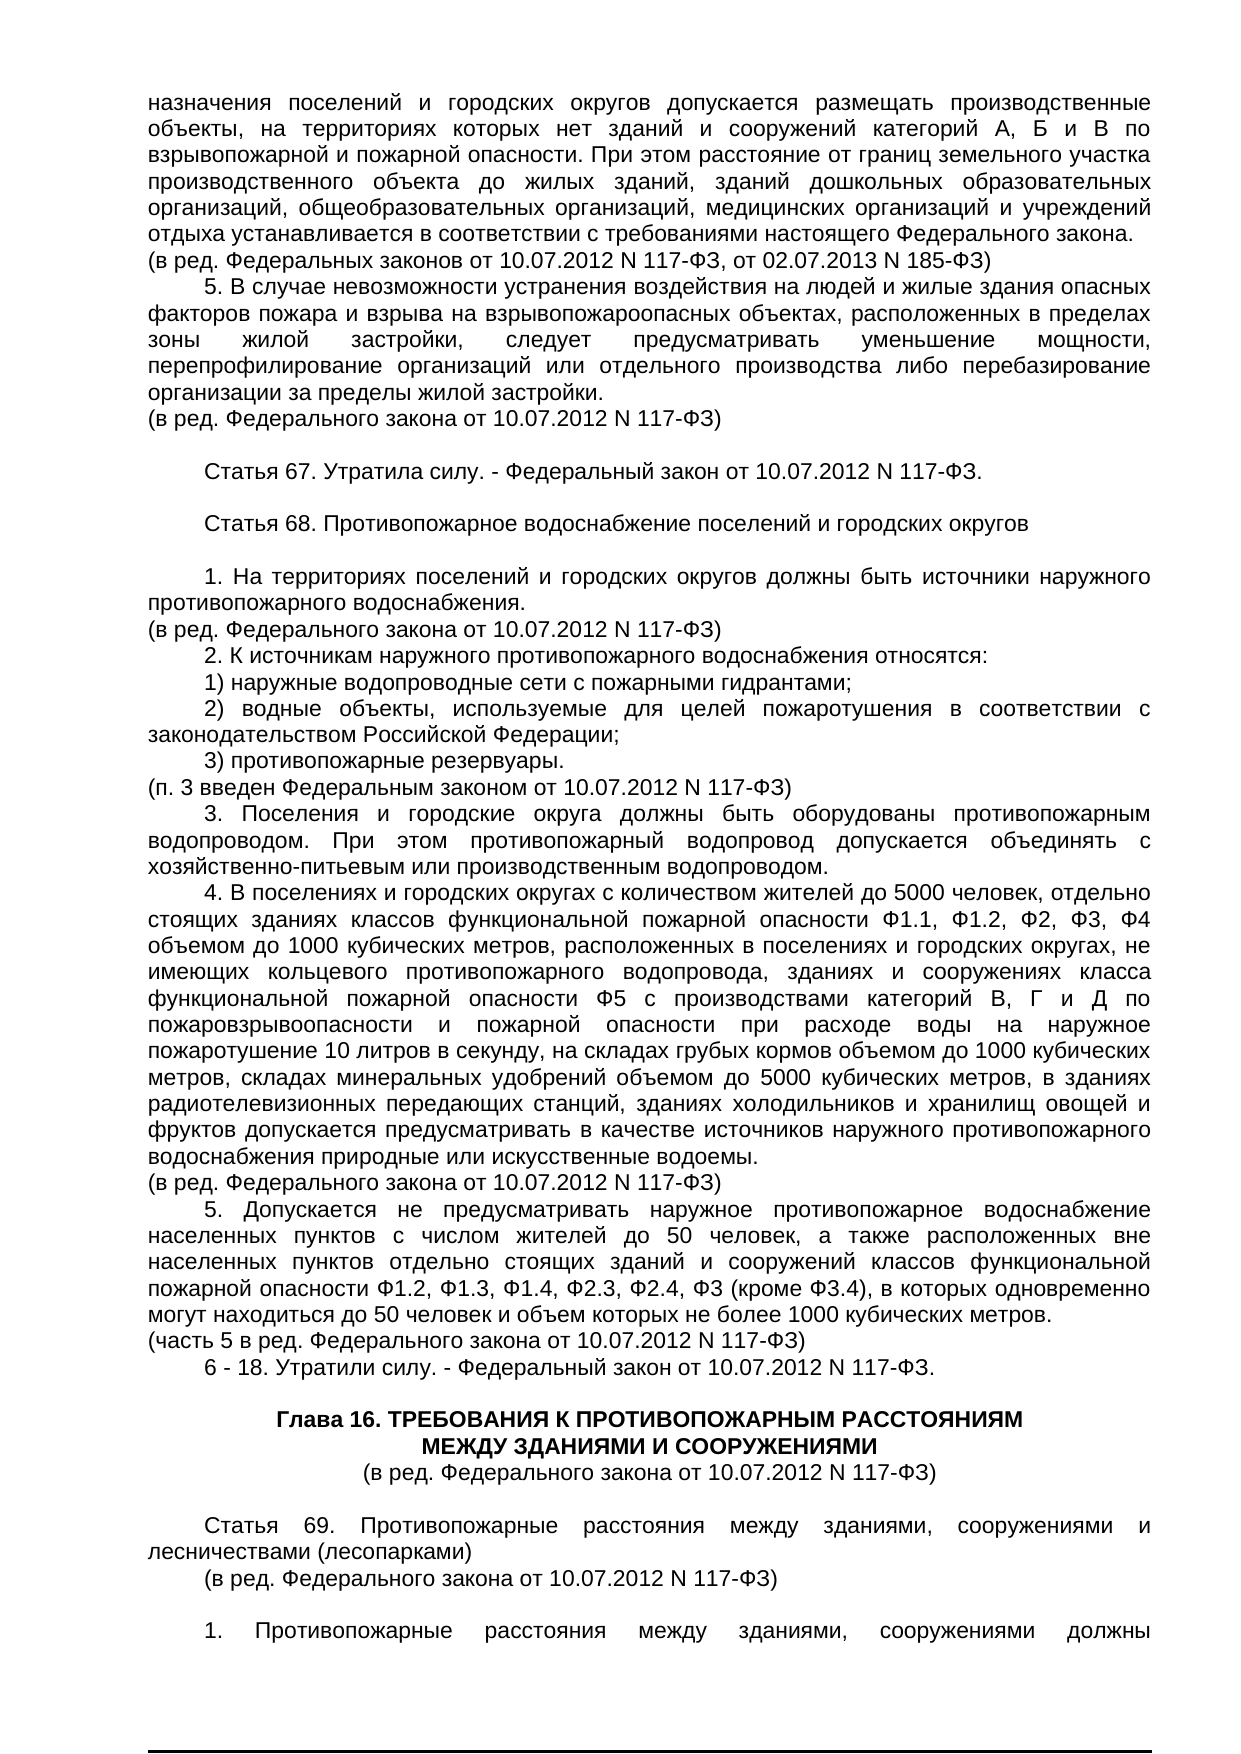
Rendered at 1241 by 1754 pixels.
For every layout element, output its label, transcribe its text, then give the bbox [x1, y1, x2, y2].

text (часть 5 в ред. Федерального закона от 10.07.2012 N 117-ФЗ) [148, 1327, 1152, 1354]
text (в ред. Федерального закона от 10.07.2012 N 117-ФЗ) [148, 1459, 1152, 1485]
text (в ред. Федерального закона от 10.07.2012 N 117-ФЗ) [148, 616, 1152, 642]
text 4. В поселениях и городских округах с количеством жителей до 5000 человек, отдельно стоящих зданиях классов функциональной пожарной опасности Ф1.1, Ф1.2, Ф2, Ф3, Ф4 объемом до 1000 кубических метров, расположенных в поселениях и городских округах, не имеющих кольцевого противопожарного водопровода, зданиях и сооружениях класса функциональной пожарной опасности Ф5 с производствами категорий В, Г и Д по пожаровзрывоопасности и пожарной опасности при расходе воды на наружное пожаротушение 10 литров в секунду, на складах грубых кормов объемом до 1000 кубических метров, складах минеральных удобрений объемом до 5000 кубических метров, в зданиях радиотелевизионных передающих станций, зданиях холодильников и хранилищ овощей и фруктов допускается предусматривать в качестве источников наружного противопожарного водоснабжения природные или искусственные водоемы. [148, 879, 1152, 1169]
text (п. 3 введен Федеральным законом от 10.07.2012 N 117-ФЗ) [148, 774, 1152, 800]
text Статья 69. Противопожарные расстояния между зданиями, сооружениями и лесничествами (лесопарками) [148, 1512, 1152, 1564]
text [148, 89, 1152, 247]
text 1) наружные водопроводные сети с пожарными гидрантами; [148, 668, 1152, 695]
title Глава 16. ТРЕБОВАНИЯ К ПРОТИВОПОЖАРНЫМ РАССТОЯНИЯМ [148, 1406, 1152, 1433]
text (в ред. Федеральных законов от 10.07.2012 N 117-ФЗ, от 02.07.2013 N 185-ФЗ) [148, 247, 1152, 273]
text 3. Поселения и городские округа должны быть оборудованы противопожарным водопроводом. При этом противопожарный водопровод допускается объединять с хозяйственно-питьевым или производственным водопроводом. [148, 800, 1152, 879]
text 3) противопожарные резервуары. [148, 747, 1152, 774]
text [148, 1617, 1152, 1643]
text Статья 67. Утратила силу. - Федеральный закон от 10.07.2012 N 117-ФЗ. [148, 458, 1152, 484]
text 6 - 18. Утратили силу. - Федеральный закон от 10.07.2012 N 117-ФЗ. [148, 1354, 1152, 1380]
text (в ред. Федерального закона от 10.07.2012 N 117-ФЗ) [148, 1169, 1152, 1196]
title МЕЖДУ ЗДАНИЯМИ И СООРУЖЕНИЯМИ [148, 1433, 1152, 1459]
text (в ред. Федерального закона от 10.07.2012 N 117-ФЗ) [148, 405, 1152, 431]
text 2. К источникам наружного противопожарного водоснабжения относятся: [148, 642, 1152, 668]
text 5. Допускается не предусматривать наружное противопожарное водоснабжение населенных пунктов с числом жителей до 50 человек, а также расположенных вне населенных пунктов отдельно стоящих зданий и сооружений классов функциональной пожарной опасности Ф1.2, Ф1.3, Ф1.4, Ф2.3, Ф2.4, Ф3 (кроме Ф3.4), в которых одновременно могут находиться до 50 человек и объем которых не более 1000 кубических метров. [148, 1196, 1152, 1327]
text 1. На территориях поселений и городских округов должны быть источники наружного противопожарного водоснабжения. [148, 563, 1152, 616]
text (в ред. Федерального закона от 10.07.2012 N 117-ФЗ) [148, 1564, 1152, 1591]
text 2) водные объекты, используемые для целей пожаротушения в соответствии с законодательством Российской Федерации; [148, 695, 1152, 747]
text 5. В случае невозможности устранения воздействия на людей и жилые здания опасных факторов пожара и взрыва на взрывопожароопасных объектах, расположенных в пределах зоны жилой застройки, следует предусматривать уменьшение мощности, перепрофилирование организаций или отдельного производства либо перебазирование организации за пределы жилой застройки. [148, 273, 1152, 405]
text Статья 68. Противопожарное водоснабжение поселений и городских округов [148, 510, 1152, 537]
